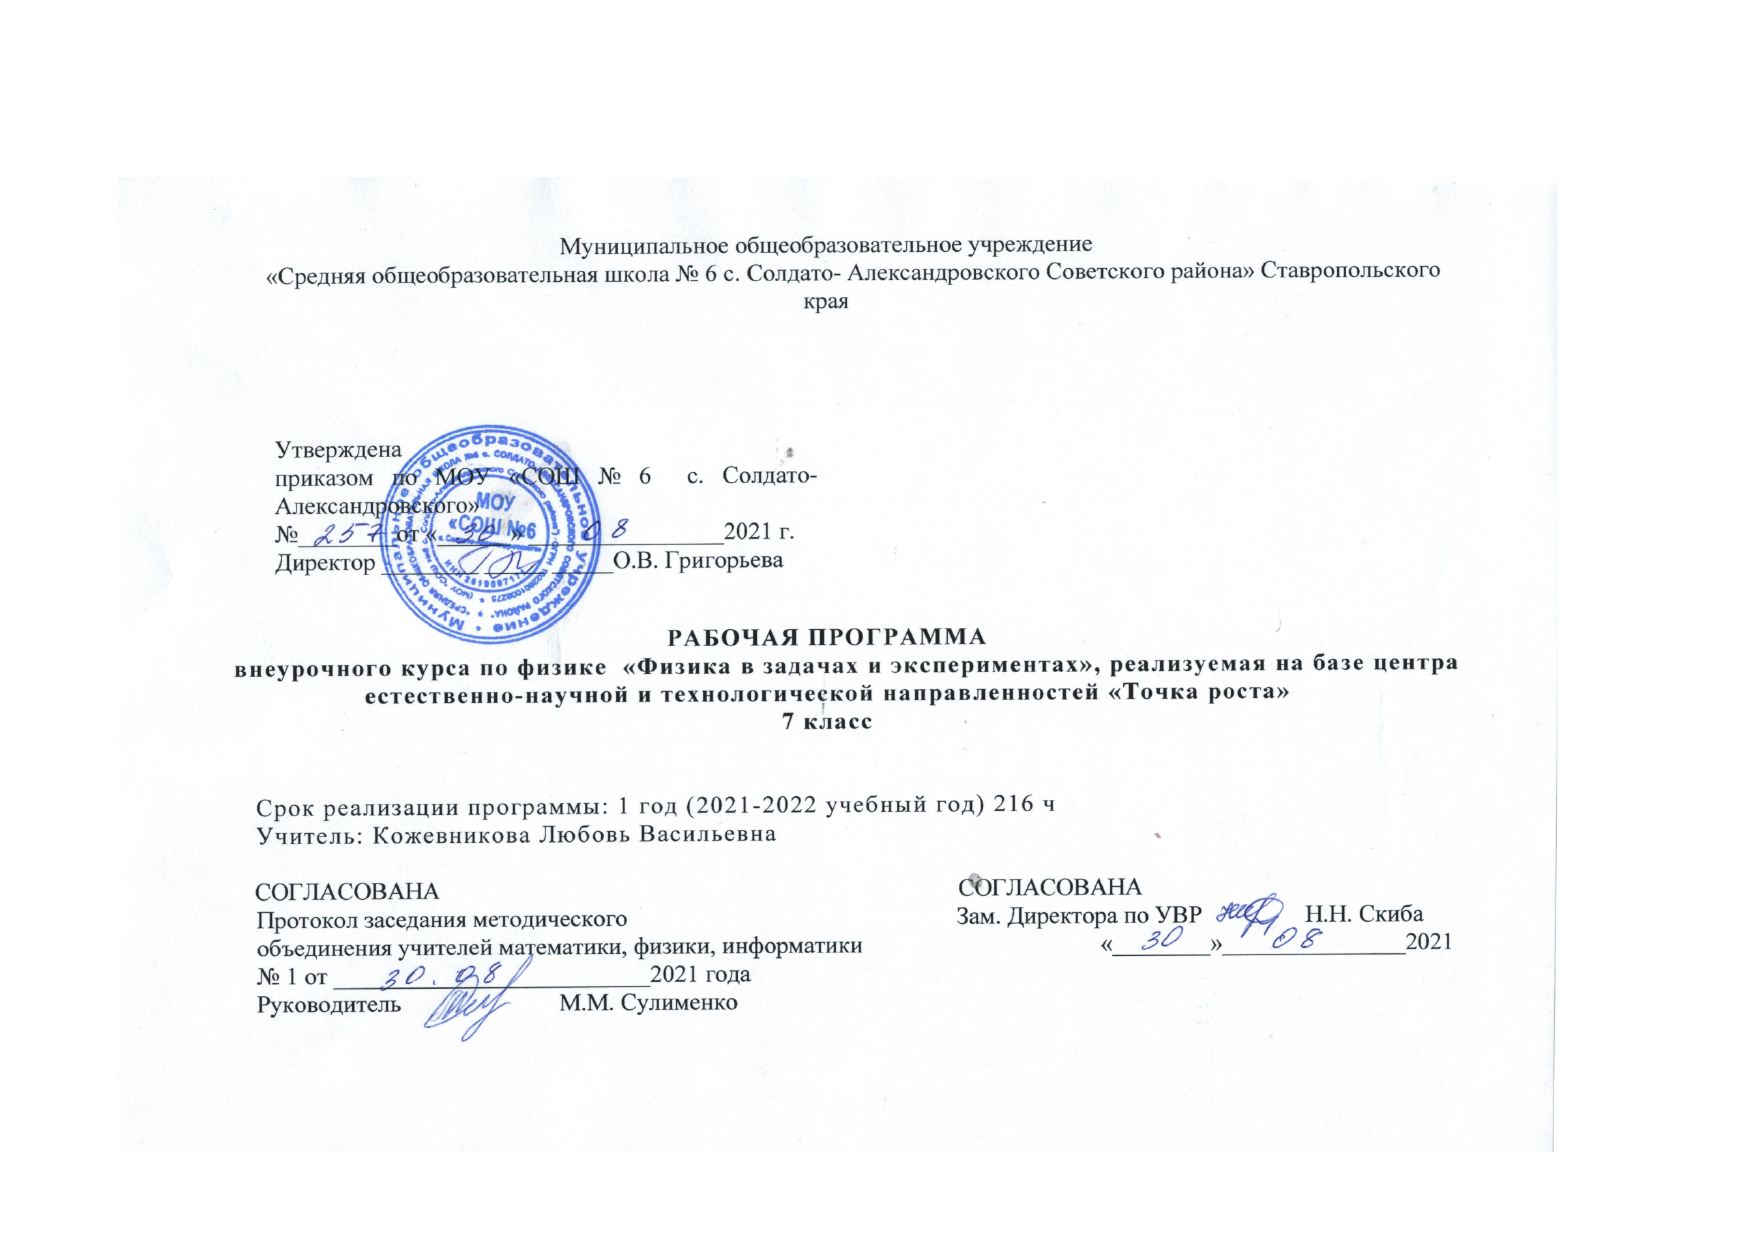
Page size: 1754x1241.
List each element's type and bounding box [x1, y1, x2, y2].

picture [118, 177, 1558, 1152]
